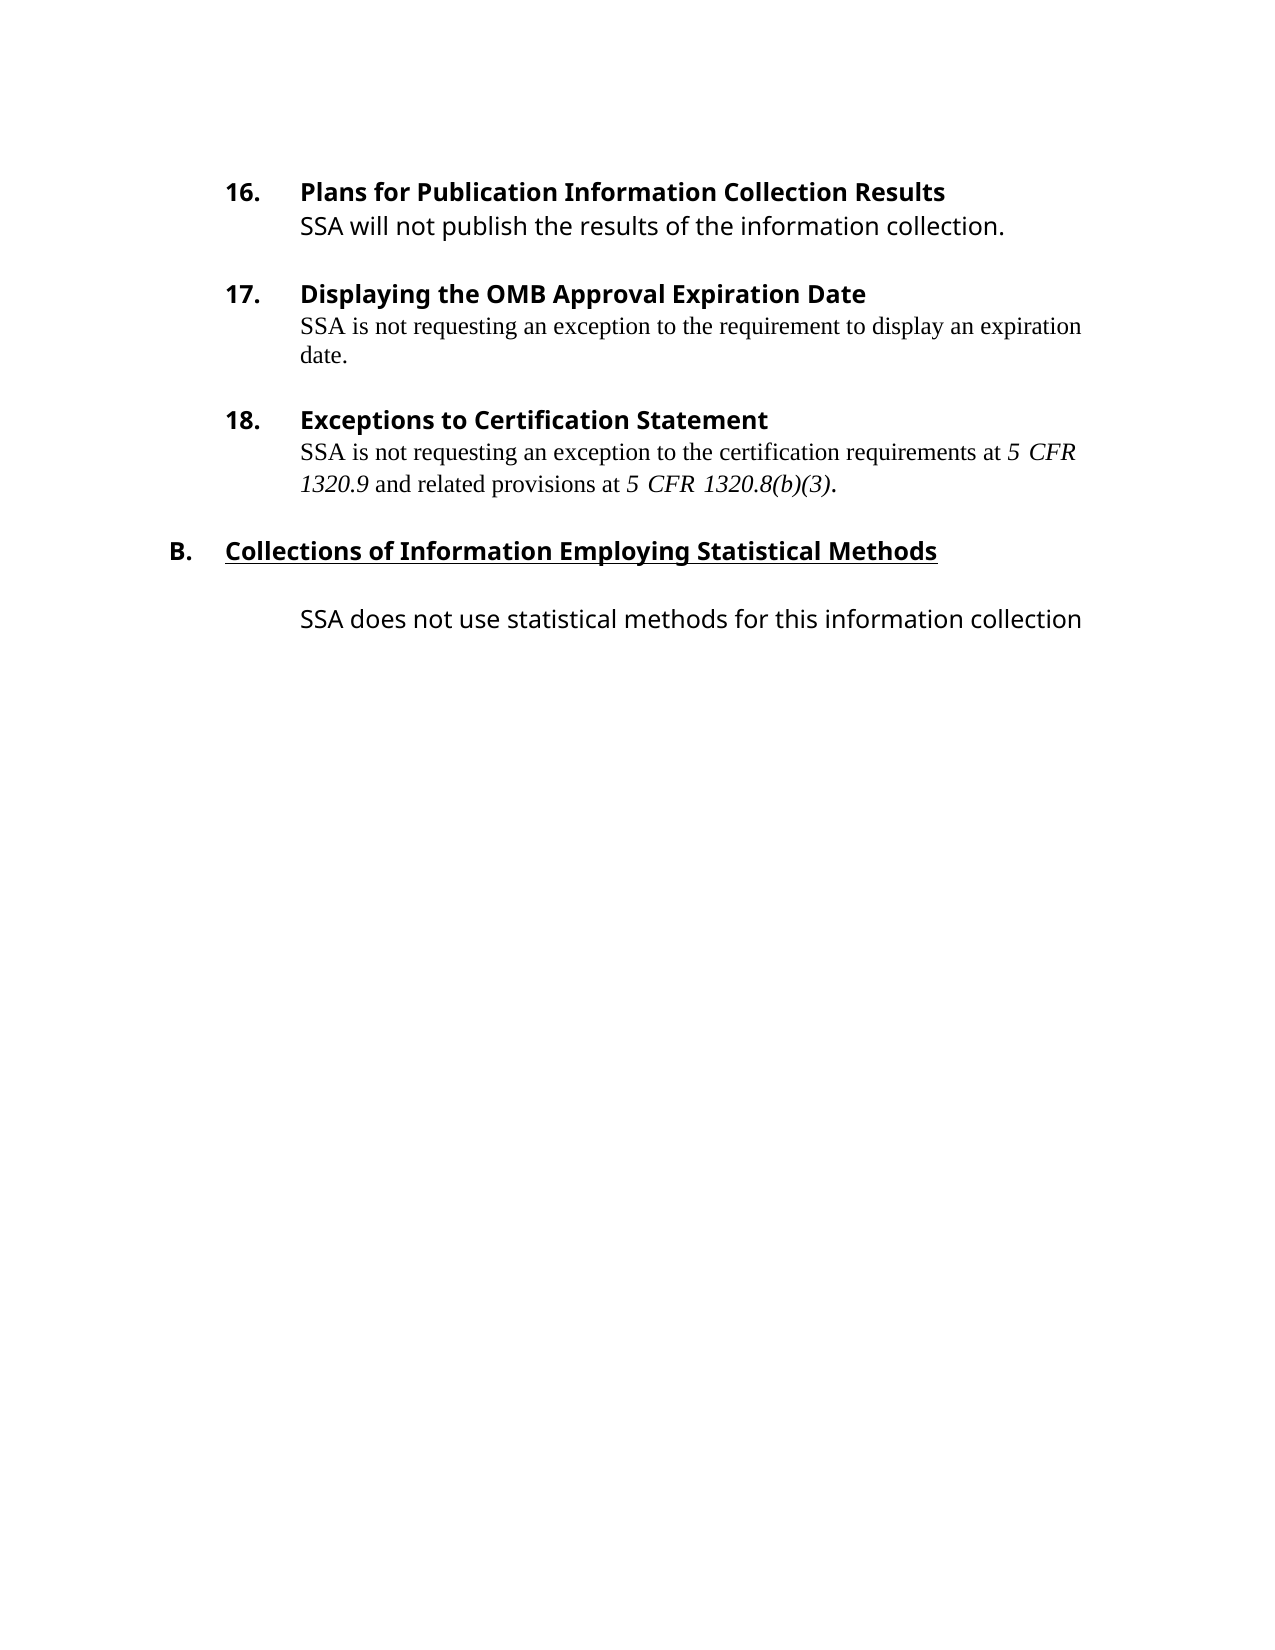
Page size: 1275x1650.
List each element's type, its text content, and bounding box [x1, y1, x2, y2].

list SSA will not publish the results of the information collection. [300, 209, 1125, 243]
list Plans for Publication Information Collection Results [225, 175, 1125, 209]
list SSA does not use statistical methods for this information collection [300, 602, 1125, 636]
list Exceptions to Certification Statement [225, 403, 1125, 437]
list SSA is not requesting an exception to the certification requirements at 5 CFR 1320.9 and related provisions at 5 CFR 1320.8(b)(3). [300, 437, 1125, 500]
list SSA is not requesting an exception to the requirement to display an expiration date. [300, 311, 1125, 369]
list Collections of Information Employing Statistical Methods [169, 534, 1125, 568]
list Displaying the OMB Approval Expiration Date [225, 277, 1125, 311]
